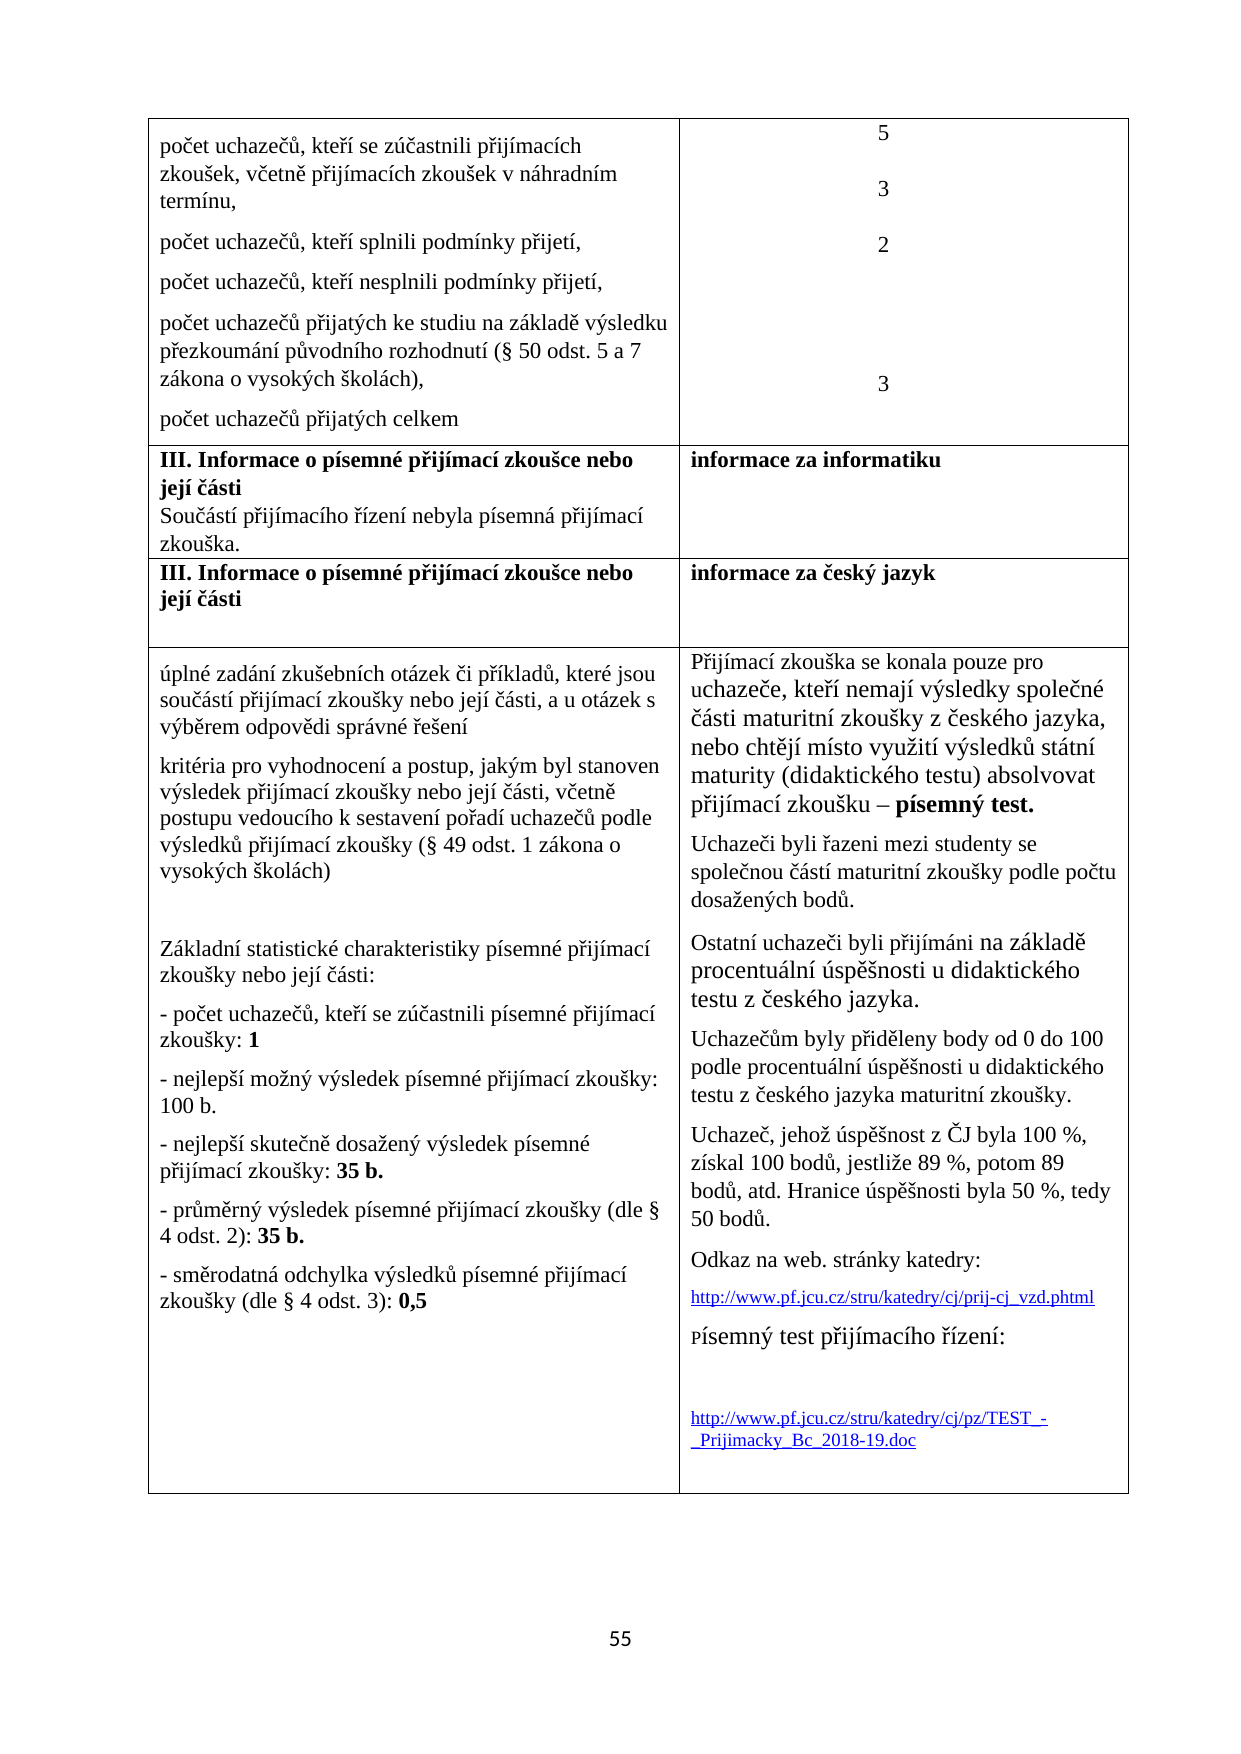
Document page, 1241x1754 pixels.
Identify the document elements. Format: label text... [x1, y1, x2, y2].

table_cell informace za český jazyk [680, 559, 1128, 647]
table_cell III. Informace o písemné přijímací zkoušce nebo její části [149, 559, 679, 647]
table_cell Přijímací zkouška se konala pouze pro uchazeče, kteří nemají výsledky společné části maturitní zkoušky z českého jazyka, nebo chtějí místo využití výsledků státní maturity (didaktického testu) absolvovat přijímací zkoušku – písemný test. Uchazeči byli řazeni mezi studenty se společnou částí maturitní zkoušky podle počtu dosažených bodů. Ostatní uchazeči byli přijímáni na základě procentuální úspěšnosti u didaktického testu z českého jazyka. Uchazečům byly přiděleny body od 0 do 100 podle procentuální úspěšnosti u didaktického testu z českého jazyka maturitní zkoušky. Uchazeč, jehož úspěšnost z ČJ byla 100 %, získal 100 bodů, jestliže 89 %, potom 89 bodů, atd. Hranice úspěšnosti byla 50 %, tedy 50 bodů. Odkaz na web. stránky katedry: http://www.pf.jcu.cz/stru/katedry/cj/prij-cj_vzd.phtml Písemný test přijímacího řízení: http://www.pf.jcu.cz/stru/katedry/cj/pz/TEST_-_Prijimacky_Bc_2018-19.doc [680, 648, 1128, 1493]
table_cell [149, 119, 679, 445]
table_cell informace za informatiku [680, 446, 1128, 558]
table_cell III. Informace o písemné přijímací zkoušce nebo její části Součástí přijímacího řízení nebyla písemná přijímací zkouška. [149, 446, 679, 558]
table_cell úplné zadání zkušebních otázek či příkladů, které jsou součástí přijímací zkoušky nebo její části, a u otázek s výběrem odpovědi správné řešení kritéria pro vyhodnocení a postup, jakým byl stanoven výsledek přijímací zkoušky nebo její části, včetně postupu vedoucího k sestavení pořadí uchazečů podle výsledků přijímací zkoušky (§ 49 odst. 1 zákona o vysokých školách) Základní statistické charakteristiky písemné přijímací zkoušky nebo její části: - počet uchazečů, kteří se zúčastnili písemné přijímací zkoušky: 1 - nejlepší možný výsledek písemné přijímací zkoušky: 100 b. - nejlepší skutečně dosažený výsledek písemné přijímací zkoušky: 35 b. - průměrný výsledek písemné přijímací zkoušky (dle § 4 odst. 2): 35 b. - směrodatná odchylka výsledků písemné přijímací zkoušky (dle § 4 odst. 3): 0,5 [149, 648, 679, 1493]
table_cell 5 5 3 2 3 [680, 119, 1128, 445]
